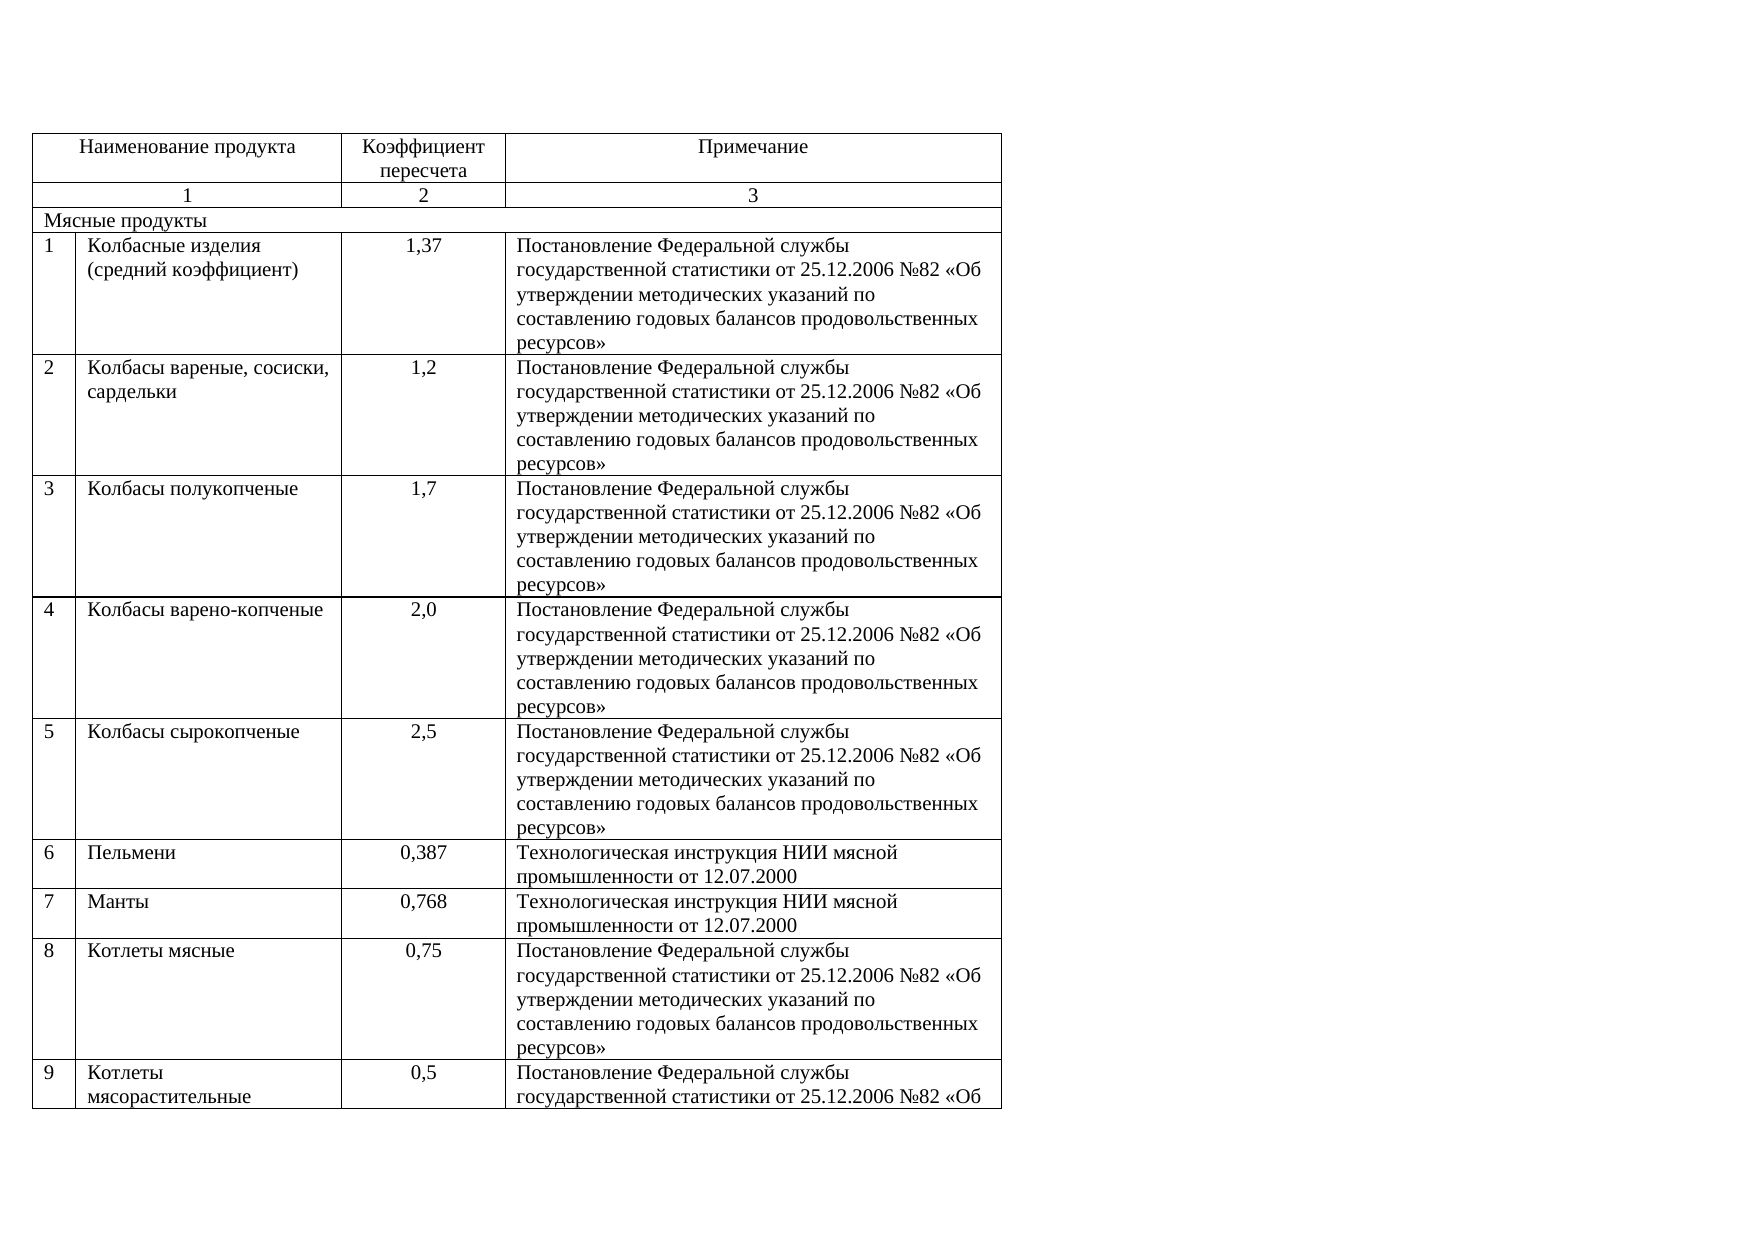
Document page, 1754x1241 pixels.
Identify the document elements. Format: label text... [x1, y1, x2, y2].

table_cell 3 [33, 476, 75, 596]
table_cell 1 [33, 233, 75, 354]
table_cell 8 [33, 939, 75, 1059]
table_cell 1,37 [342, 233, 505, 354]
table_cell 3 [506, 183, 1001, 207]
table_cell 7 [33, 889, 75, 937]
table_header Коэффициент пересчета [342, 134, 505, 182]
table_cell 6 [33, 840, 75, 888]
table_cell Колбасные изделия (средний коэффициент) [76, 233, 341, 354]
table_cell 2 [342, 183, 505, 207]
table_cell 0,75 [342, 939, 505, 1059]
table_header Примечание [506, 134, 1001, 182]
table_cell 2,5 [342, 719, 505, 839]
table_cell Технологическая инструкция НИИ мясной промышленности от 12.07.2000 [506, 840, 1001, 888]
table_cell 1 [33, 183, 341, 207]
table_cell Мясные продукты [33, 208, 1001, 232]
table_cell Колбасы полукопченые [76, 476, 341, 596]
table_cell 5 [33, 719, 75, 839]
table_cell 4 [33, 598, 75, 718]
table_cell 2 [33, 355, 75, 475]
table_cell 9 [33, 1060, 75, 1108]
table_cell 0,768 [342, 889, 505, 937]
table_cell Пельмени [76, 840, 341, 888]
table_cell Манты [76, 889, 341, 937]
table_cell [506, 1060, 1001, 1108]
table_cell 1,2 [342, 355, 505, 475]
table_cell 2,0 [342, 598, 505, 718]
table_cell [76, 1060, 341, 1108]
table_cell 1,7 [342, 476, 505, 596]
table_cell 0,5 [342, 1060, 505, 1108]
table_header Наименование продукта [33, 134, 341, 182]
table_cell Колбасы варено-копченые [76, 598, 341, 718]
table_cell Колбасы вареные, сосиски, сардельки [76, 355, 341, 475]
table_cell 0,387 [342, 840, 505, 888]
table_cell Технологическая инструкция НИИ мясной промышленности от 12.07.2000 [506, 889, 1001, 937]
table_cell Колбасы сырокопченые [76, 719, 341, 839]
table_cell Котлеты мясные [76, 939, 341, 1059]
